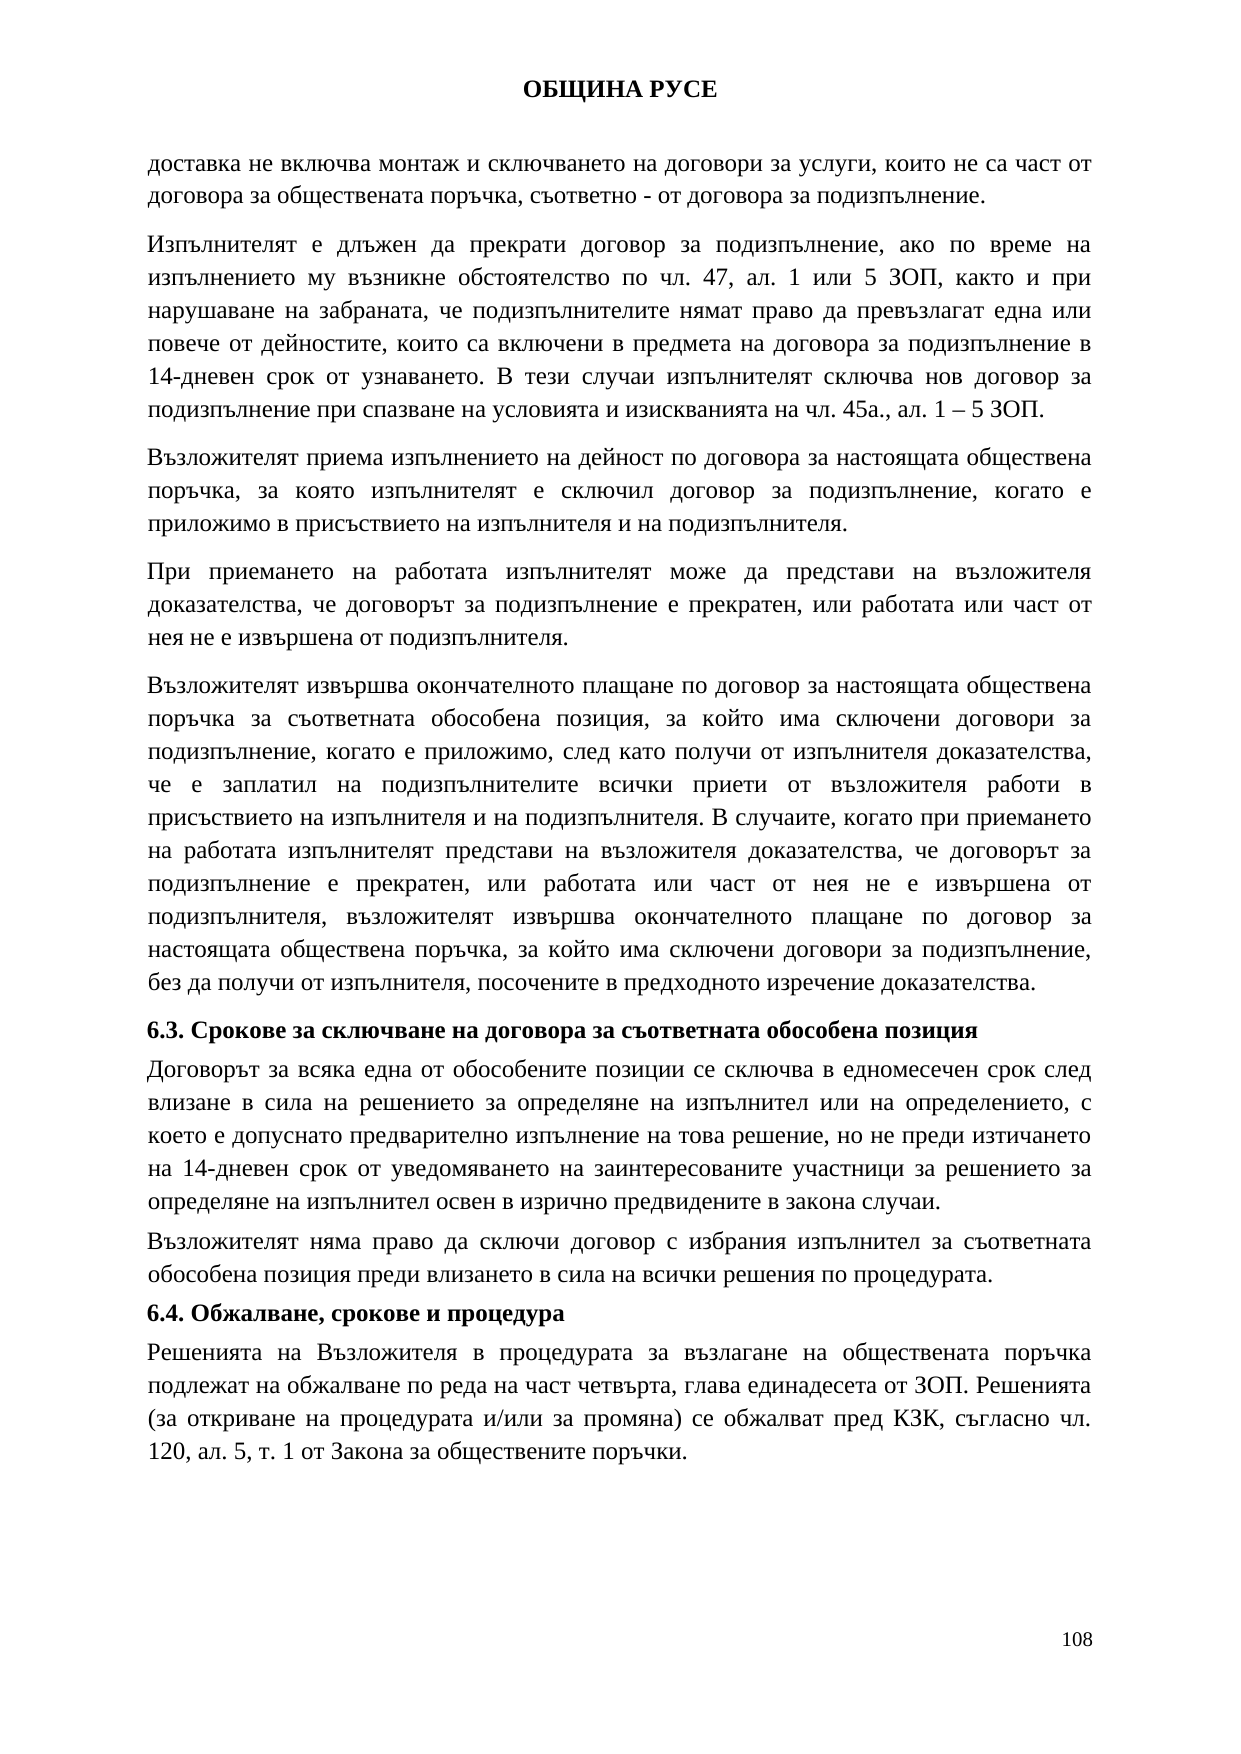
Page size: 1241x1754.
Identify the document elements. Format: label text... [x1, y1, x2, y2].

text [147, 148, 1093, 209]
text Изпълнителят е длъжен да прекрати договор за подизпълнение, ако по време на изпълнението му възникне обстоятелство по чл. 47, ал. 1 или 5 ЗОП, както и при нарушаване на забраната, че подизпълнителите нямат право да превъзлагат една или повече от дейностите, които са включени в предмета на договора за подизпълнение в 14-дневен срок от узнаването. В тези случаи изпълнителят сключва нов договор за подизпълнение при спазване на условията и изискванията на чл. 45а., ал. 1 – 5 ЗОП. [147, 229, 1093, 422]
text При приемането на работата изпълнителят може да представи на възложителя доказателства, че договорът за подизпълнение е прекратен, или работата или част от нея не е извършена от подизпълнителя. [147, 556, 1093, 651]
text Договорът за всяка една от обособените позиции се сключва в едномесечен срок след влизане в сила на решението за определяне на изпълнител или на определението, с което е допуснато предварително изпълнение на това решение, но не преди изтичането на 14-дневен срок от уведомяването на заинтересованите участници за решението за определяне на изпълнител освен в изрично предвидените в закона случаи. [147, 1054, 1093, 1215]
text Решенията на Възложителя в процедурата за възлагане на обществената поръчка подлежат на обжалване по реда на част четвърта, глава единадесета от ЗОП. Решенията (за откриване на процедурата и/или за промяна) се обжалват пред КЗК, съгласно чл. 120, ал. 5, т. 1 от Закона за обществените поръчки. [147, 1337, 1093, 1465]
text Възложителят извършва окончателното плащане по договор за настоящата обществена поръчка за съответната обособена позиция, за който има сключени договори за подизпълнение, когато е приложимо, след като получи от изпълнителя доказателства, че е заплатил на подизпълнителите всички приети от възложителя работи в присъствието на изпълнителя и на подизпълнителя. В случаите, когато при приемането на работата изпълнителят представи на възложителя доказателства, че договорът за подизпълнение е прекратен, или работата или част от нея не е извършена от подизпълнителя, възложителят извършва окончателното плащане по договор за настоящата обществена поръчка, за който има сключени договори за подизпълнение, без да получи от изпълнителя, посочените в предходното изречение доказателства. [147, 670, 1093, 996]
text Възложителят приема изпълнението на дейност по договора за настоящата обществена поръчка, за която изпълнителят е сключил договор за подизпълнение, когато е приложимо в присъствието на изпълнителя и на подизпълнителя. [147, 442, 1093, 537]
text 6.3. Срокове за сключване на договора за съответната обособена позиция [147, 1015, 1093, 1044]
text Възложителят няма право да сключи договор с избрания изпълнител за съответната обособена позиция преди влизането в сила на всички решения по процедурата. [147, 1226, 1093, 1287]
text 6.4. Обжалване, срокове и процедура [147, 1298, 1093, 1327]
